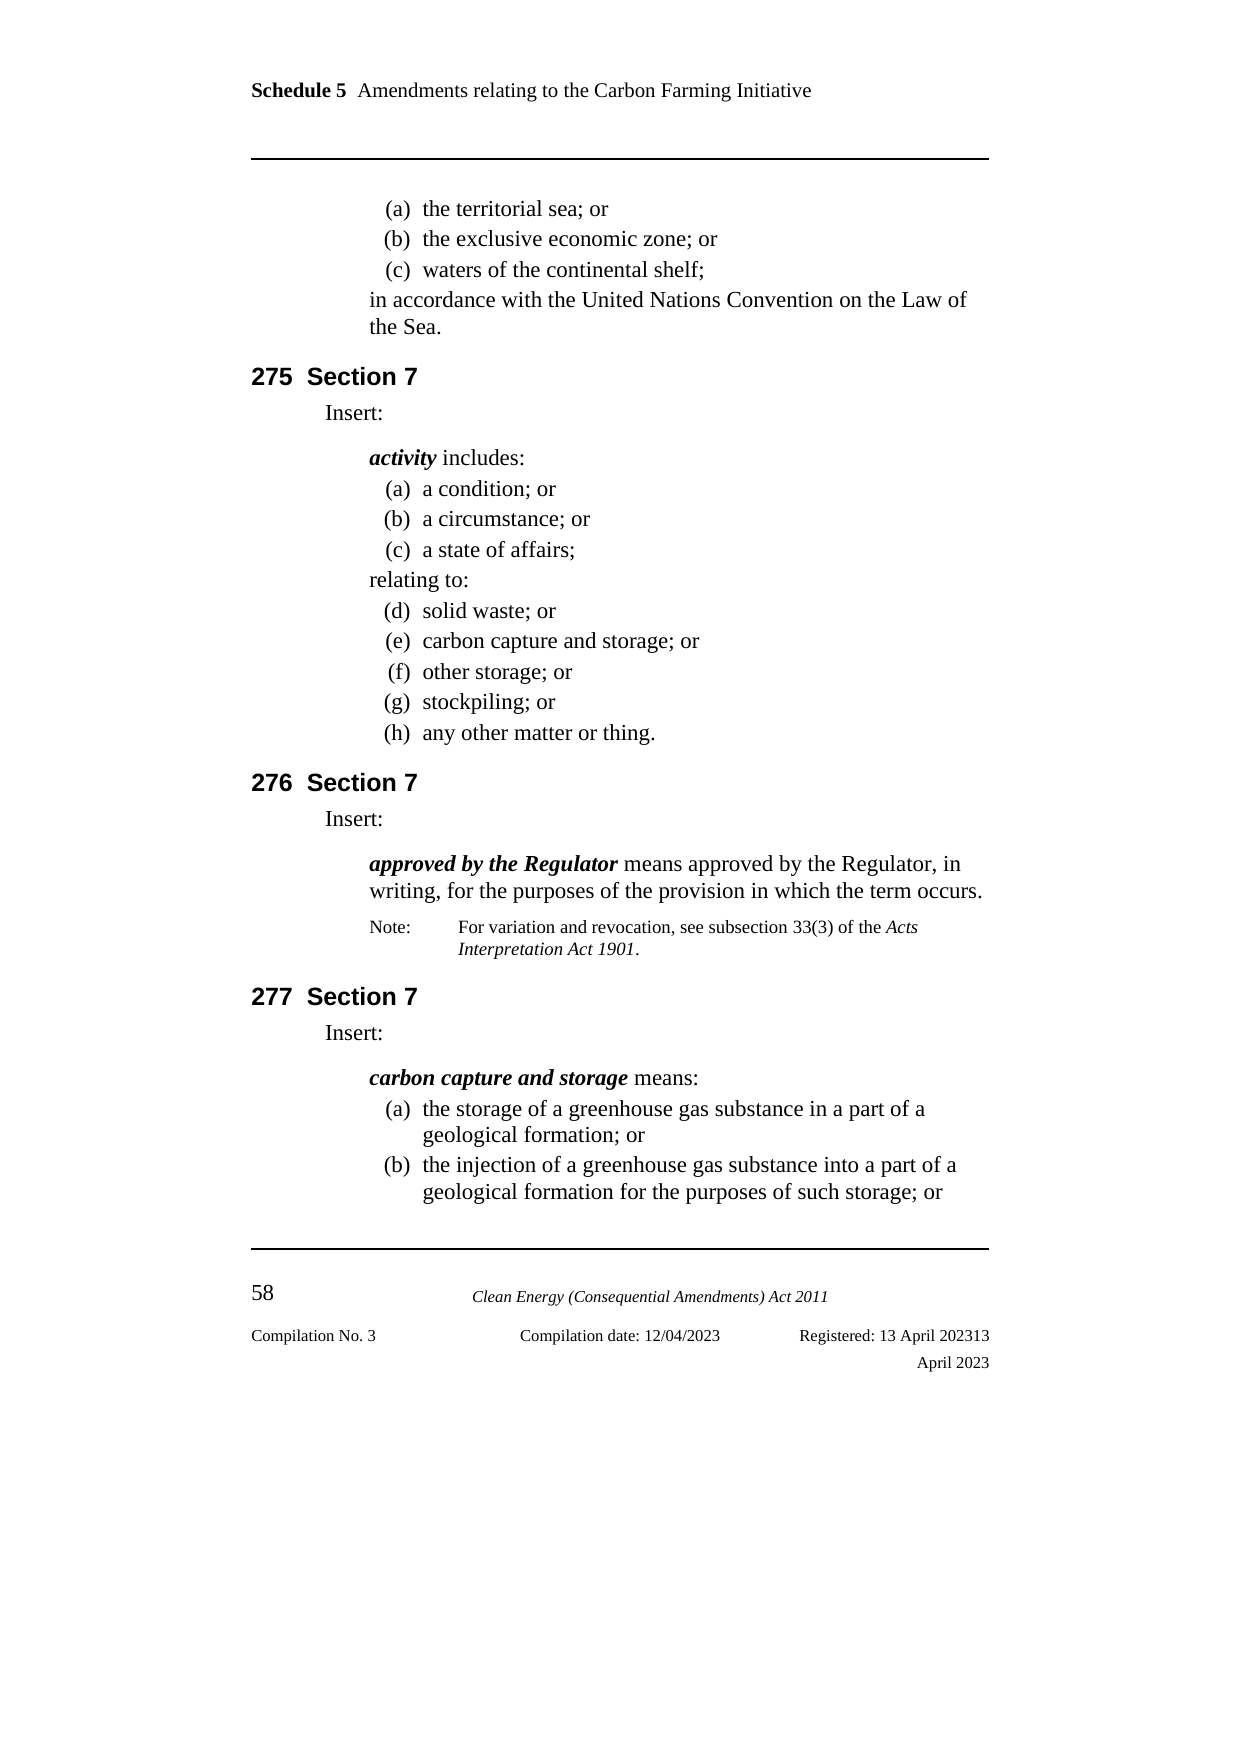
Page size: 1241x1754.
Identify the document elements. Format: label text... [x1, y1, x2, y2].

text 277 Section 7 [251, 982, 989, 1011]
text (a) the storage of a greenhouse gas substance in a part of a geological formation; or [251, 1094, 989, 1147]
text carbon capture and storage means: [369, 1064, 989, 1090]
text approved by the Regulator means approved by the Regulator, in writing, for the purposes of the provision in which the term occurs. [369, 850, 989, 903]
text (c) a state of affairs; [251, 536, 989, 562]
text (c) waters of the continental shelf; [251, 256, 989, 282]
text Insert: [325, 1019, 989, 1045]
text activity includes: [369, 444, 989, 471]
text (b) the injection of a greenhouse gas substance into a part of a geological formation for the purposes of such storage; or [251, 1151, 989, 1204]
text (h) any other matter or thing. [251, 719, 989, 745]
text (a) a condition; or [251, 475, 989, 501]
text 275 Section 7 [251, 362, 989, 391]
text (f) other storage; or [251, 658, 989, 684]
text (d) solid waste; or [251, 597, 989, 623]
text (b) the exclusive economic zone; or [251, 225, 989, 252]
text (e) carbon capture and storage; or [251, 627, 989, 654]
text (a) the territorial sea; or [251, 195, 989, 221]
text (b) a circumstance; or [251, 505, 989, 532]
text Insert: [325, 399, 989, 426]
text relating to: [369, 566, 989, 593]
text (g) stockpiling; or [251, 688, 989, 715]
text 276 Section 7 [251, 768, 989, 797]
text Insert: [325, 805, 989, 832]
text Note: For variation and revocation, see subsection 33(3) of the Acts Interpretation Act 1901. [369, 916, 989, 959]
text in accordance with the United Nations Convention on the Law of the Sea. [369, 286, 989, 339]
